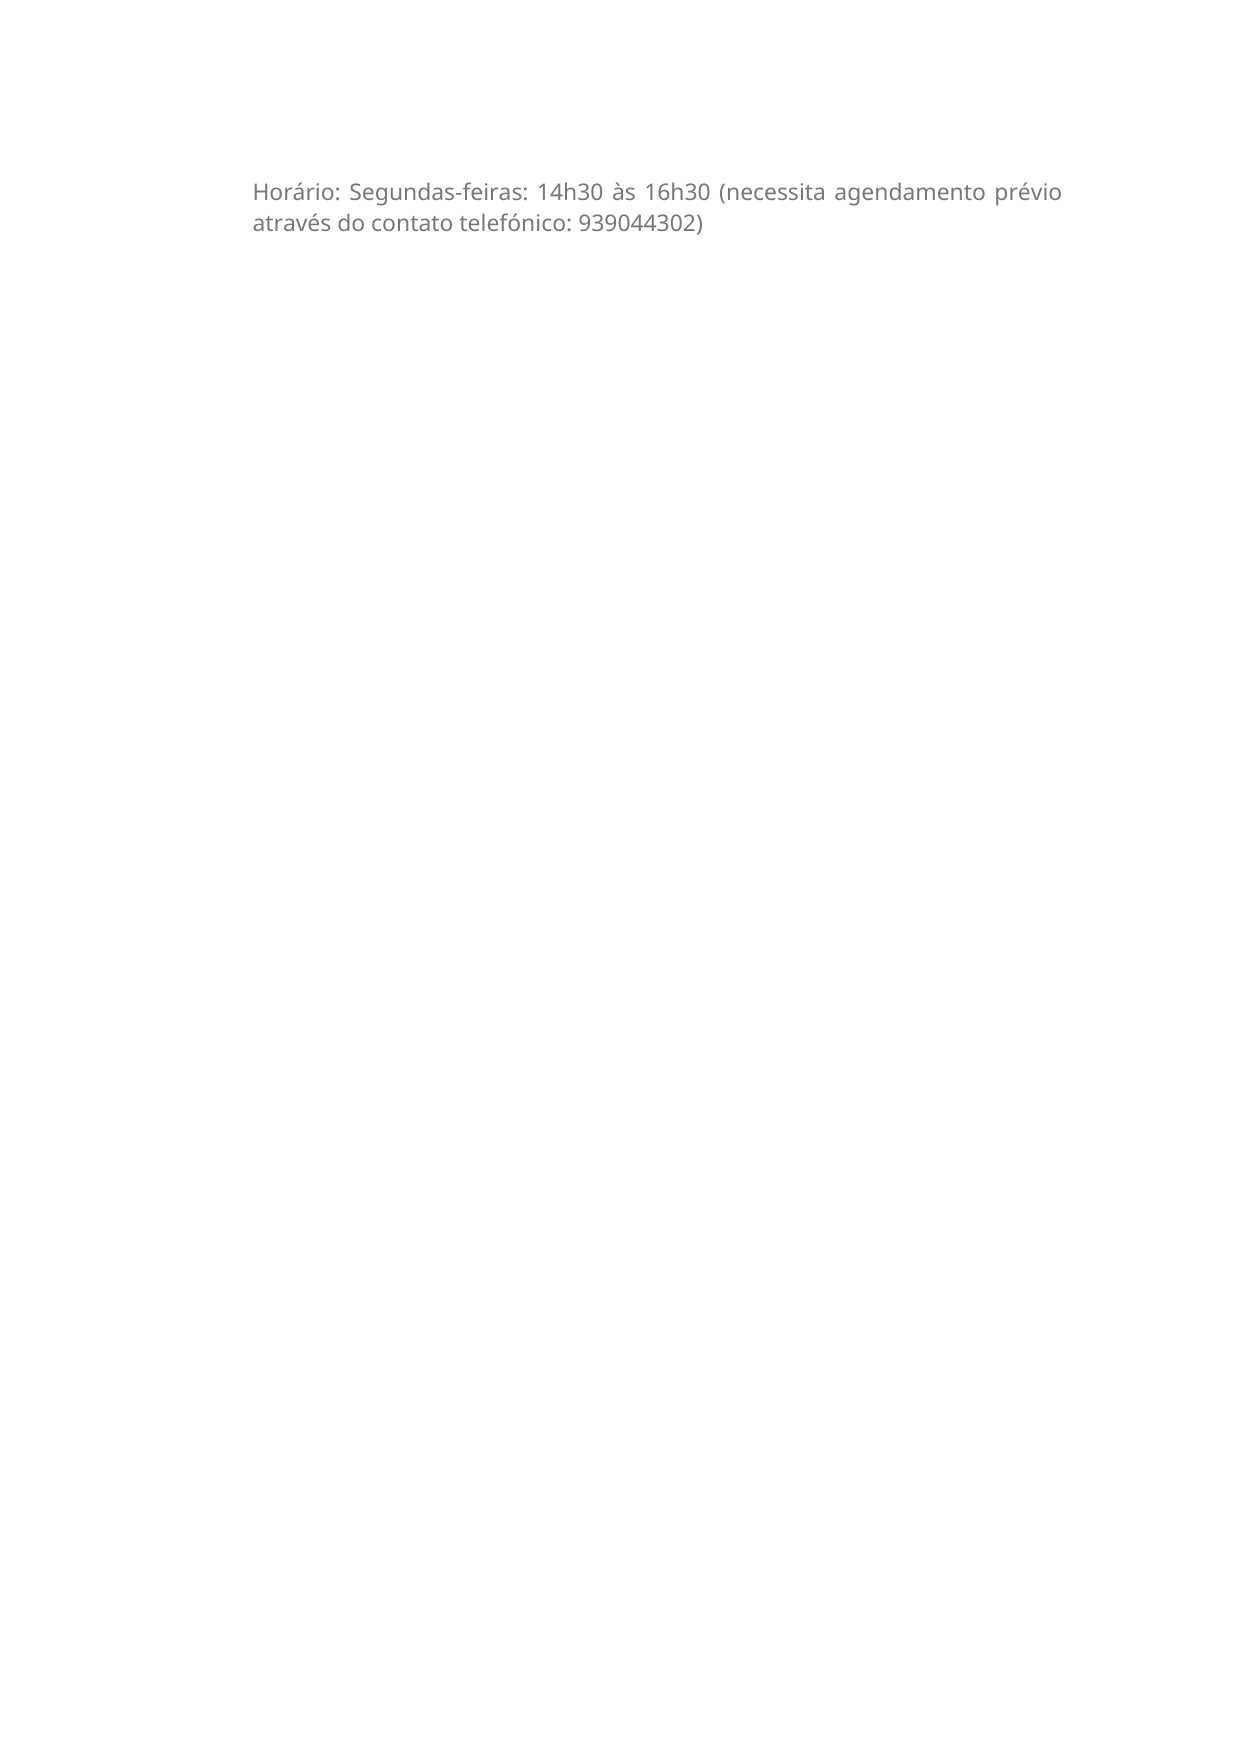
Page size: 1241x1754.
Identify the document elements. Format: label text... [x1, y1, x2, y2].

list Horário: Segundas-feiras: 14h30 às 16h30 (necessita agendamento prévio através do contato telefónico: 939044302) [252, 176, 1063, 238]
